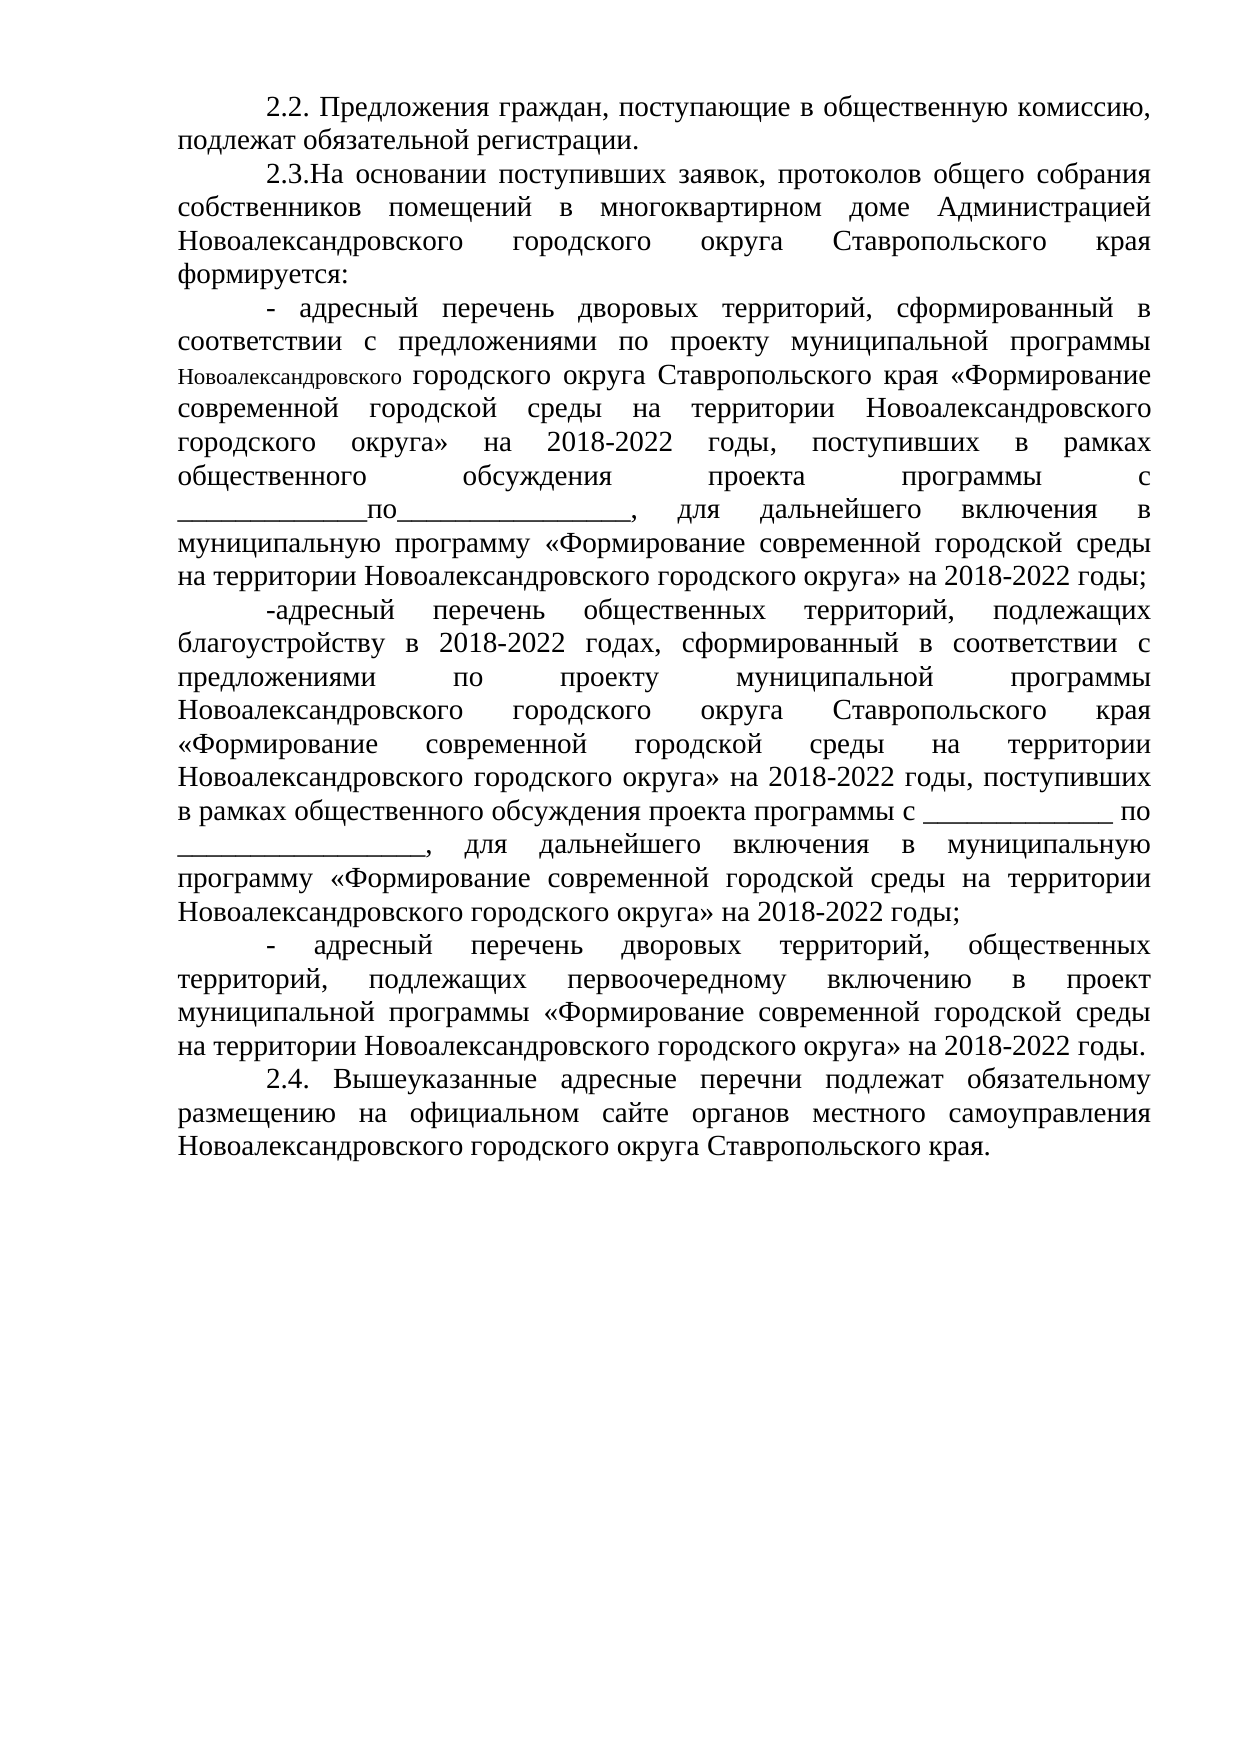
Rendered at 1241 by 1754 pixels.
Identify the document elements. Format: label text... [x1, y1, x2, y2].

text - адресный перечень дворовых территорий, общественных территорий, подлежащих первоочередному включению в проект муниципальной программы «Формирование современной городской среды на территории Новоалександровского городского округа» на 2018-2022 годы. [177, 927, 1152, 1061]
text - адресный перечень дворовых территорий, сформированный в соответствии с предложениями по проекту муниципальной программы Новоалександровского городского округа Ставропольского края «Формирование современной городской среды на территории Новоалександровского городского округа» на 2018-2022 годы, поступивших в рамках общественного обсуждения проекта программы с _____________по________________, для дальнейшего включения в муниципальную программу «Формирование современной городской среды на территории Новоалександровского городского округа» на 2018-2022 годы; [177, 290, 1152, 592]
text 2.3.На основании поступивших заявок, протоколов общего собрания собственников помещений в многоквартирном доме Администрацией Новоалександровского городского округа Ставропольского края формируется: [177, 156, 1152, 290]
text -адресный перечень общественных территорий, подлежащих благоустройству в 2018-2022 годах, сформированный в соответствии с предложениями по проекту муниципальной программы Новоалександровского городского округа Ставропольского края «Формирование современной городской среды на территории Новоалександровского городского округа» на 2018-2022 годы, поступивших в рамках общественного обсуждения проекта программы с _____________ по _________________, для дальнейшего включения в муниципальную программу «Формирование современной городской среды на территории Новоалександровского городского округа» на 2018-2022 годы; [177, 592, 1152, 927]
text 2.4. Вышеуказанные адресные перечни подлежат обязательному размещению на официальном сайте органов местного самоуправления Новоалександровского городского округа Ставропольского края. [177, 1061, 1152, 1162]
text 2.2. Предложения граждан, поступающие в общественную комиссию, подлежат обязательной регистрации. [177, 89, 1152, 156]
